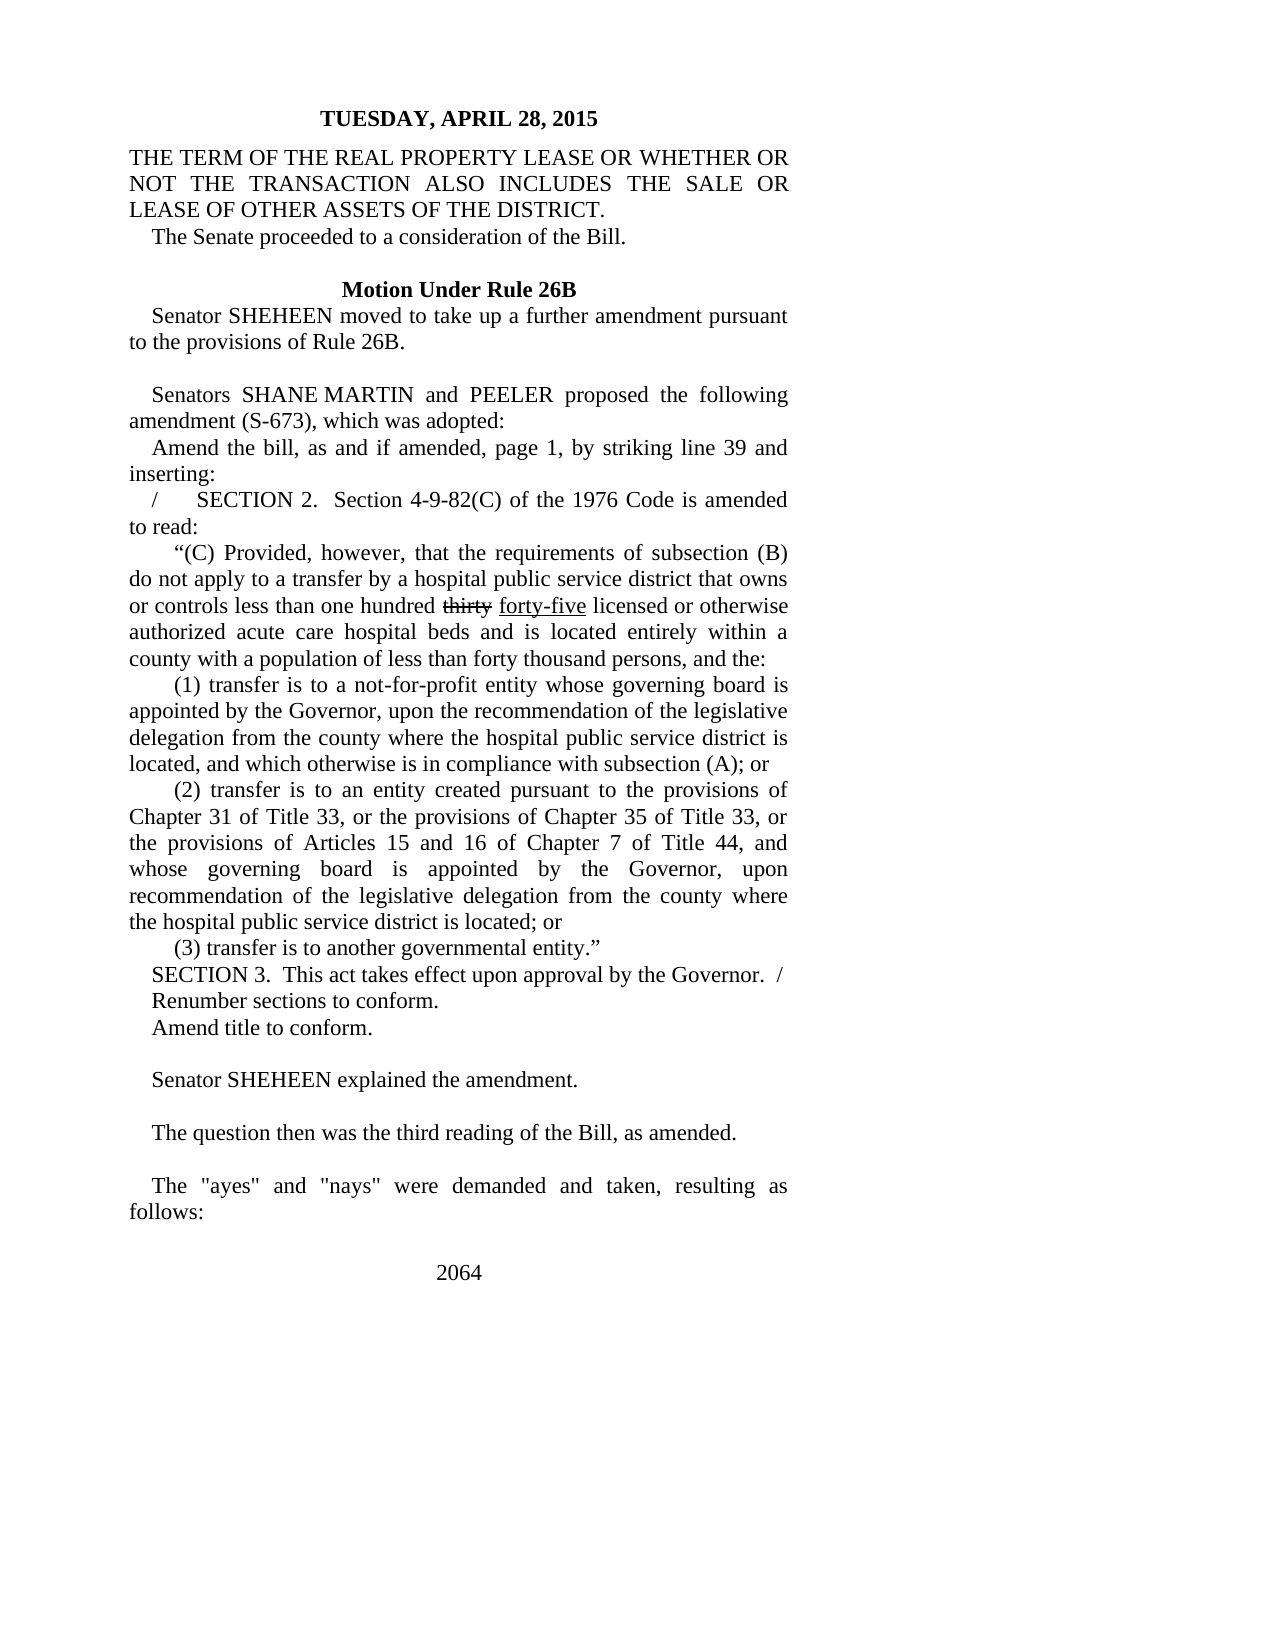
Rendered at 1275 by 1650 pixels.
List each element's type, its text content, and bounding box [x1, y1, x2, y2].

text The "ayes" and "nays" were demanded and taken, resulting as follows: [129, 1172, 789, 1224]
text “(C) Provided, however, that the requirements of subsection (B) do not apply to a transfer by a hospital public service district that owns or controls less than one hundred thirty forty-five licensed or otherwise authorized acute care hospital beds and is located entirely within a county with a population of less than forty thousand persons, and the: [129, 539, 789, 671]
text Motion Under Rule 26B [129, 276, 789, 302]
text Amend title to conform. [129, 1013, 789, 1040]
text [129, 144, 789, 223]
text Senator SHEHEEN moved to take up a further amendment pursuant to the provisions of Rule 26B. [129, 302, 789, 355]
text Amend the bill, as and if amended, page 1, by striking line 39 and inserting: [129, 434, 789, 486]
text / SECTION 2. Section 4-9-82(C) of the 1976 Code is amended to read: [129, 486, 789, 539]
text (3) transfer is to another governmental entity.” [129, 934, 789, 961]
text (2) transfer is to an entity created pursuant to the provisions of Chapter 31 of Title 33, or the provisions of Chapter 35 of Title 33, or the provisions of Articles 15 and 16 of Chapter 7 of Title 44, and whose governing board is appointed by the Governor, upon recommendation of the legislative delegation from the county where the hospital public service district is located; or [129, 776, 789, 934]
text Senator SHEHEEN explained the amendment. [129, 1066, 789, 1093]
text The Senate proceeded to a consideration of the Bill. [129, 223, 789, 249]
text Renumber sections to conform. [129, 987, 789, 1013]
text Senators SHANE MARTIN and PEELER proposed the following amendment (S-673), which was adopted: [129, 381, 789, 434]
text (1) transfer is to a not-for-profit entity whose governing board is appointed by the Governor, upon the recommendation of the legislative delegation from the county where the hospital public service district is located, and which otherwise is in compliance with subsection (A); or [129, 671, 789, 776]
text The question then was the third reading of the Bill, as amended. [129, 1119, 789, 1145]
text SECTION 3. This act takes effect upon approval by the Governor. / [129, 961, 789, 987]
